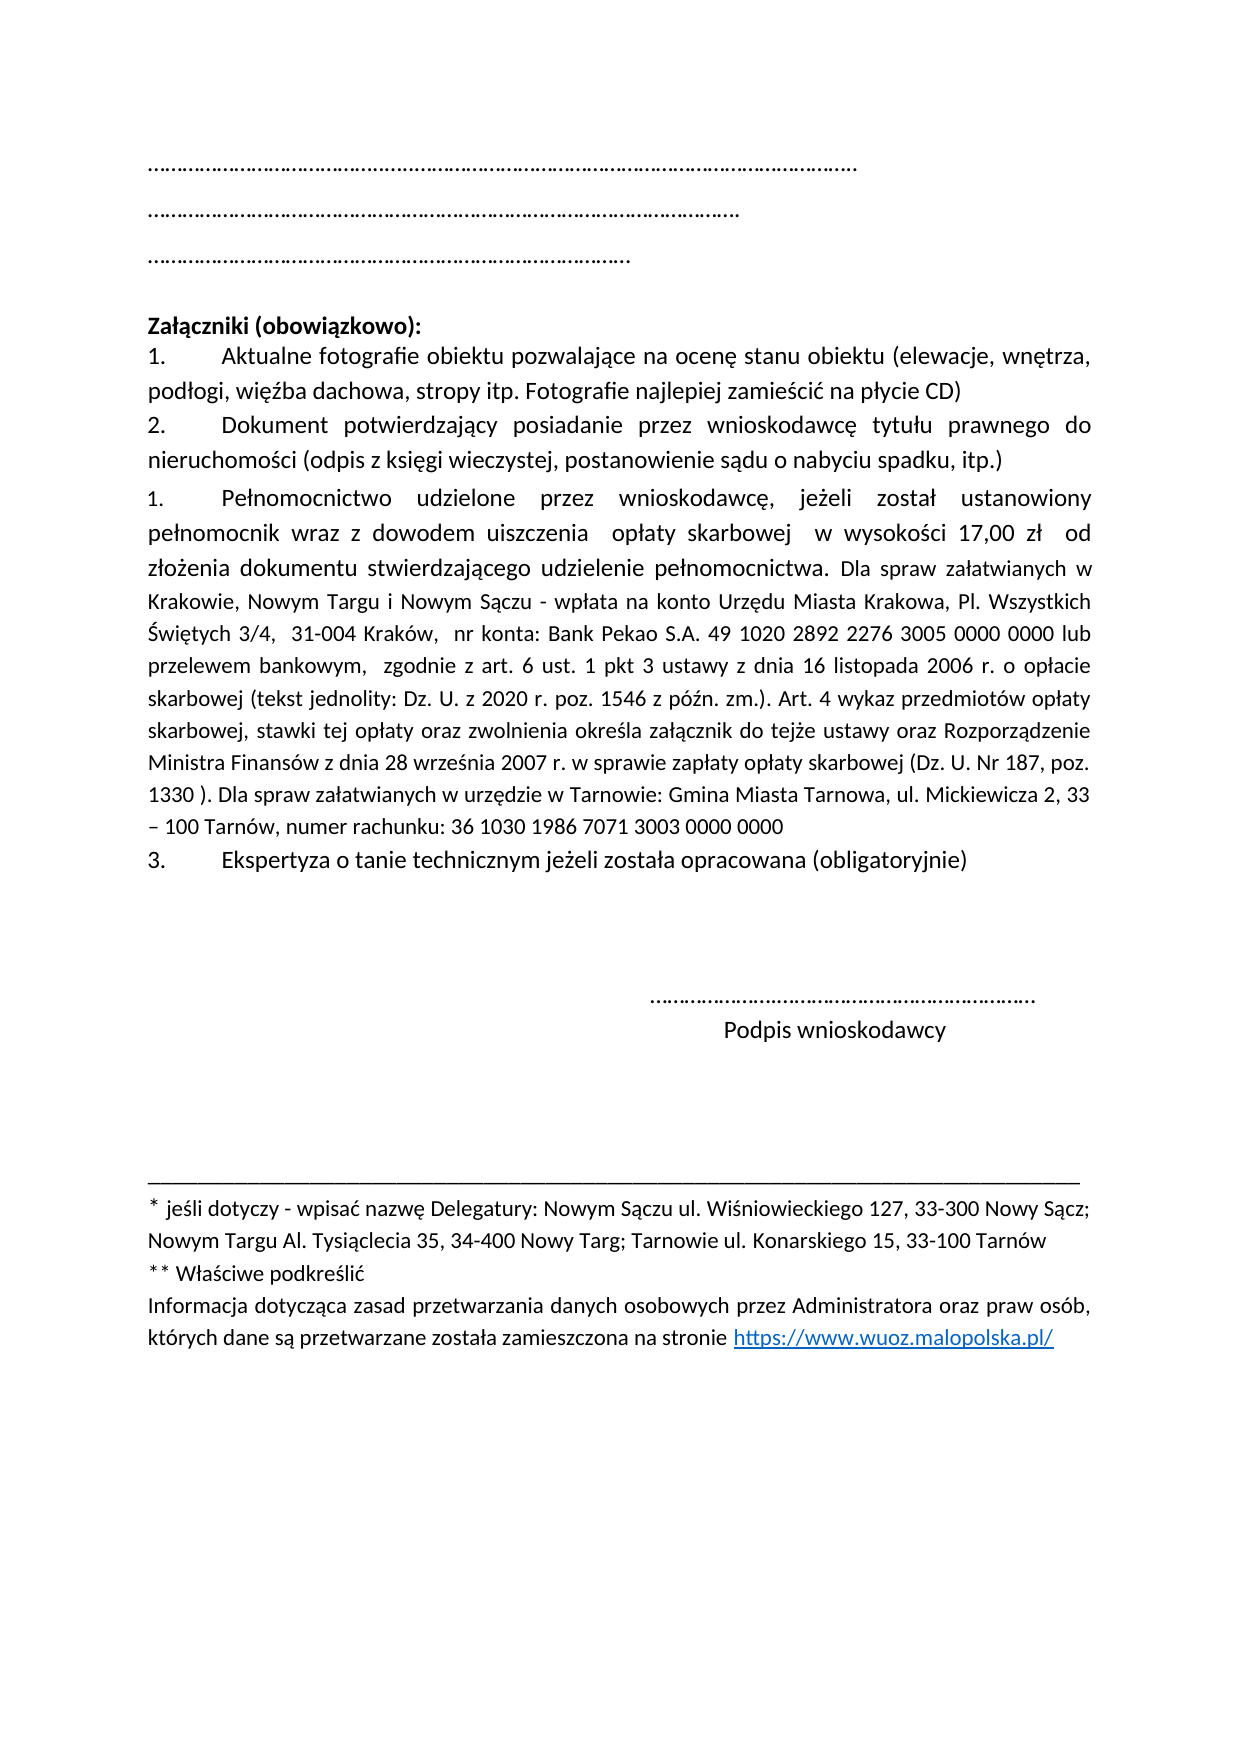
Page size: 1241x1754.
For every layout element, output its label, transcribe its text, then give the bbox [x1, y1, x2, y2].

subtitle Informacja dotycząca zasad przetwarzania danych osobowych przez Administratora oraz praw osób, których dane są przetwarzane została zamieszczona na stronie https://www.wuoz.malopolska.pl/ [148, 1291, 1093, 1351]
subtitle * jeśli dotyczy - wpisać nazwę Delegatury: Nowym Sączu ul. Wiśniowieckiego 127, 33-300 Nowy Sącz; Nowym Targu Al. Tysiąclecia 35, 34-400 Nowy Targ; Tarnowie ul. Konarskiego 15, 33-100 Tarnów [148, 1192, 1093, 1254]
subtitle ___________________________________________________________________________ [148, 1157, 1093, 1187]
subtitle Aktualne fotografie obiektu pozwalające na ocenę stanu obiektu (elewacje, wnętrza, podłogi, więźba dachowa, stropy itp. Fotografie najlepiej zamieścić na płycie CD) [147, 340, 1093, 405]
subtitle Ekspertyza o tanie technicznym jeżeli została opracowana (obligatoryjnie) [147, 844, 1093, 875]
subtitle ………………….……………………………………… [650, 979, 1093, 1009]
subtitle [148, 148, 1093, 269]
subtitle ** Właściwe podkreślić [148, 1259, 1093, 1287]
subtitle Załączniki (obowiązkowo): [148, 310, 1093, 340]
subtitle Dokument potwierdzający posiadanie przez wnioskodawcę tytułu prawnego do nieruchomości (odpis z księgi wieczystej, postanowienie sądu o nabyciu spadku, itp.) [147, 409, 1093, 474]
subtitle Pełnomocnictwo udzielone przez wnioskodawcę, jeżeli został ustanowiony pełnomocnik wraz z dowodem uiszczenia opłaty skarbowej w wysokości 17,00 zł od złożenia dokumentu stwierdzającego udzielenie pełnomocnictwa. Dla spraw załatwianych w Krakowie, Nowym Targu i Nowym Sączu - wpłata na konto Urzędu Miasta Krakowa, Pl. Wszystkich Świętych 3/4, 31-004 Kraków, nr konta: Bank Pekao S.A. 49 1020 2892 2276 3005 0000 0000 lub przelewem bankowym, zgodnie z art. 6 ust. 1 pkt 3 ustawy z dnia 16 listopada 2006 r. o opłacie skarbowej (tekst jednolity: Dz. U. z 2020 r. poz. 1546 z późn. zm.). Art. 4 wykaz przedmiotów opłaty skarbowej, stawki tej opłaty oraz zwolnienia określa załącznik do tejże ustawy oraz Rozporządzenie Ministra Finansów z dnia 28 września 2007 r. w sprawie zapłaty opłaty skarbowej (Dz. U. Nr 187, poz. 1330 ). Dla spraw załatwianych w urzędzie w Tarnowie: Gmina Miasta Tarnowa, ul. Mickiewicza 2, 33 – 100 Tarnów, numer rachunku: 36 1030 1986 7071 3003 0000 0000 [146, 482, 1093, 840]
subtitle Podpis wnioskodawcy [723, 1014, 1093, 1044]
